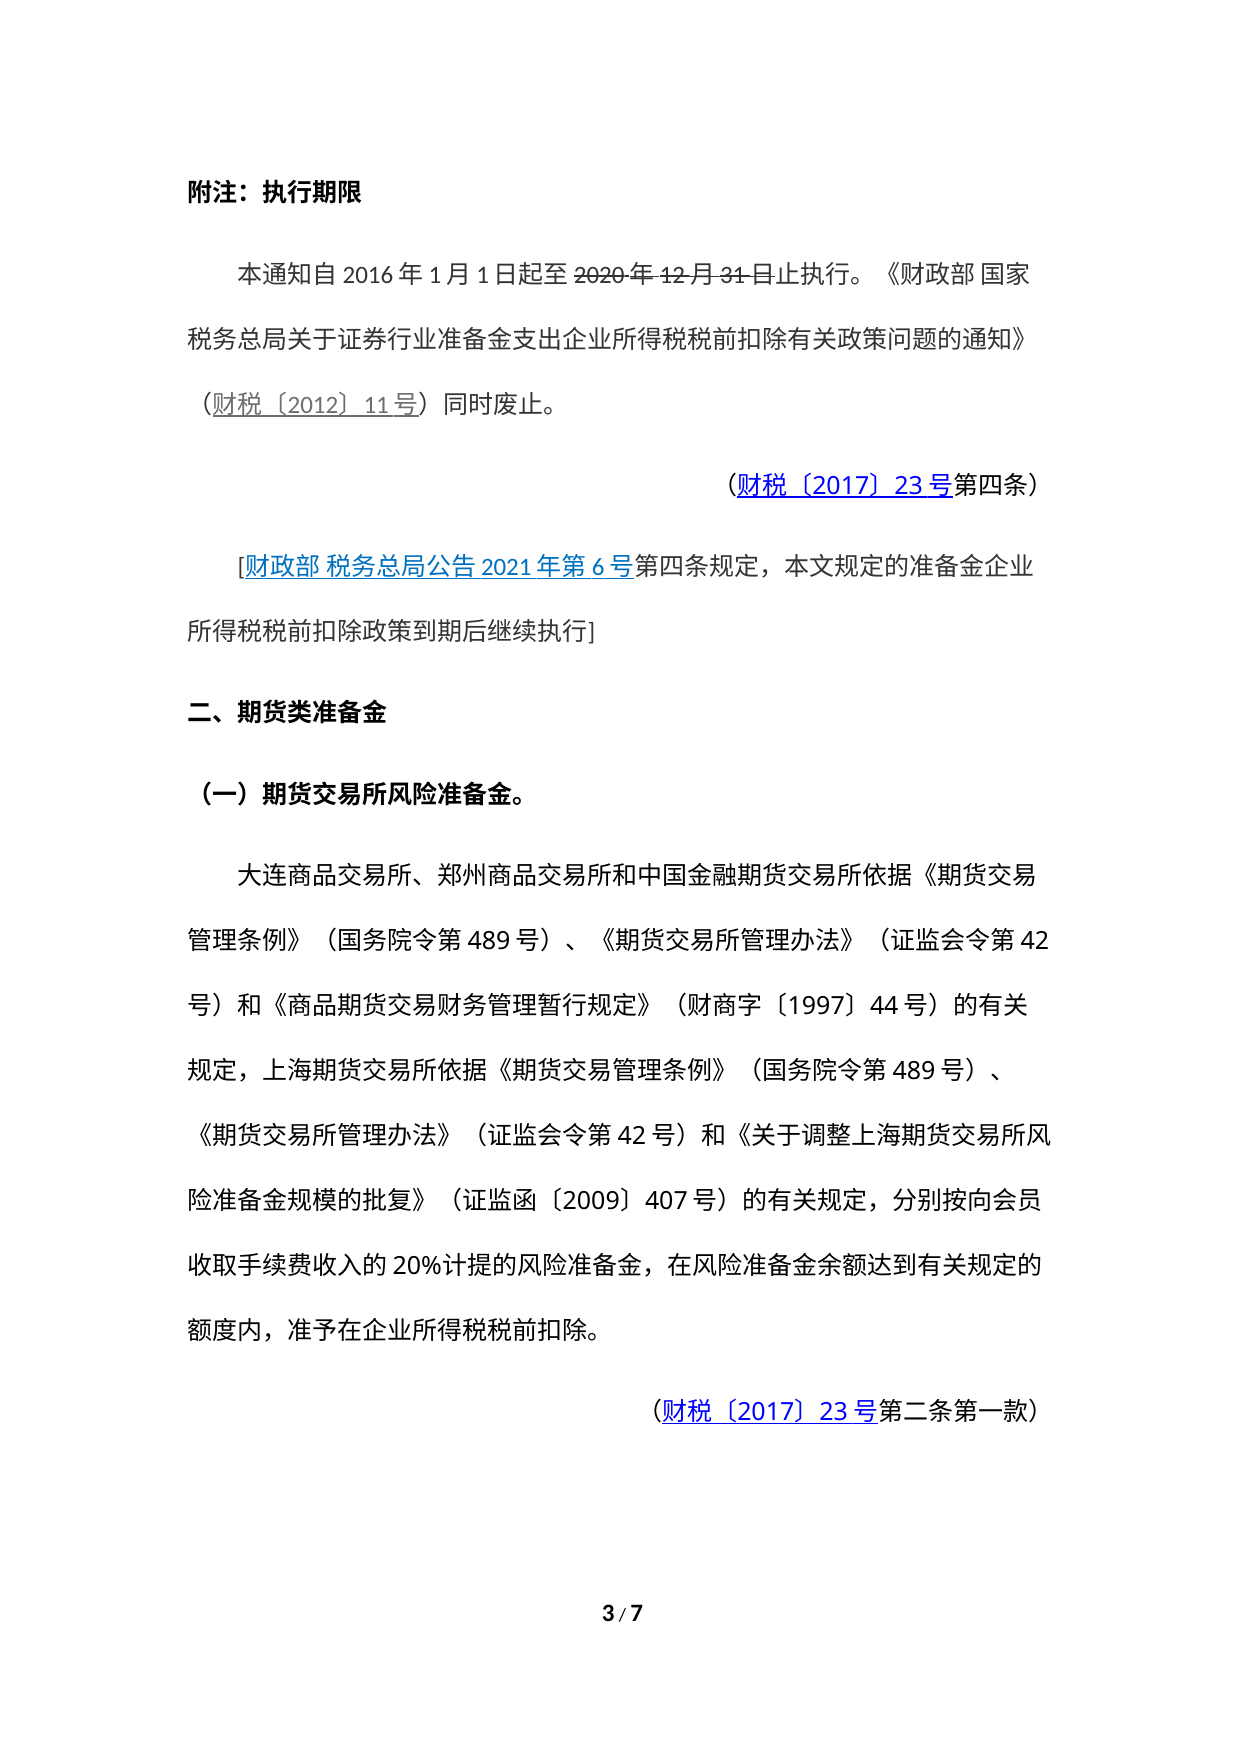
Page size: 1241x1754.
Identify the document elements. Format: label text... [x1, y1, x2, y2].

text （财税〔2017〕23号第四条） [187, 451, 1053, 516]
subtitle （一）期货交易所风险准备金。 [187, 760, 1053, 825]
subtitle 附注：执行期限 [187, 158, 1053, 223]
text 本通知自2016年1月1日起至2020年12月31日止执行。《财政部 国家税务总局关于证券行业准备金支出企业所得税税前扣除有关政策问题的通知》（财税〔2012〕11号）同时废止。 [187, 240, 1053, 435]
text 大连商品交易所、郑州商品交易所和中国金融期货交易所依据《期货交易管理条例》（国务院令第489号）、《期货交易所管理办法》（证监会令第42号）和《商品期货交易财务管理暂行规定》（财商字〔1997〕44号）的有关规定，上海期货交易所依据《期货交易管理条例》（国务院令第489号）、《期货交易所管理办法》（证监会令第42号）和《关于调整上海期货交易所风险准备金规模的批复》（证监函〔2009〕407号）的有关规定，分别按向会员收取手续费收入的20%计提的风险准备金，在风险准备金余额达到有关规定的额度内，准予在企业所得税税前扣除。 [187, 841, 1053, 1361]
subtitle 二、期货类准备金 [187, 678, 1053, 743]
text [财政部 税务总局公告2021年第6号第四条规定，本文规定的准备金企业所得税税前扣除政策到期后继续执行] [187, 532, 1053, 662]
text （财税〔2017〕23号第二条第一款） [187, 1377, 1053, 1442]
